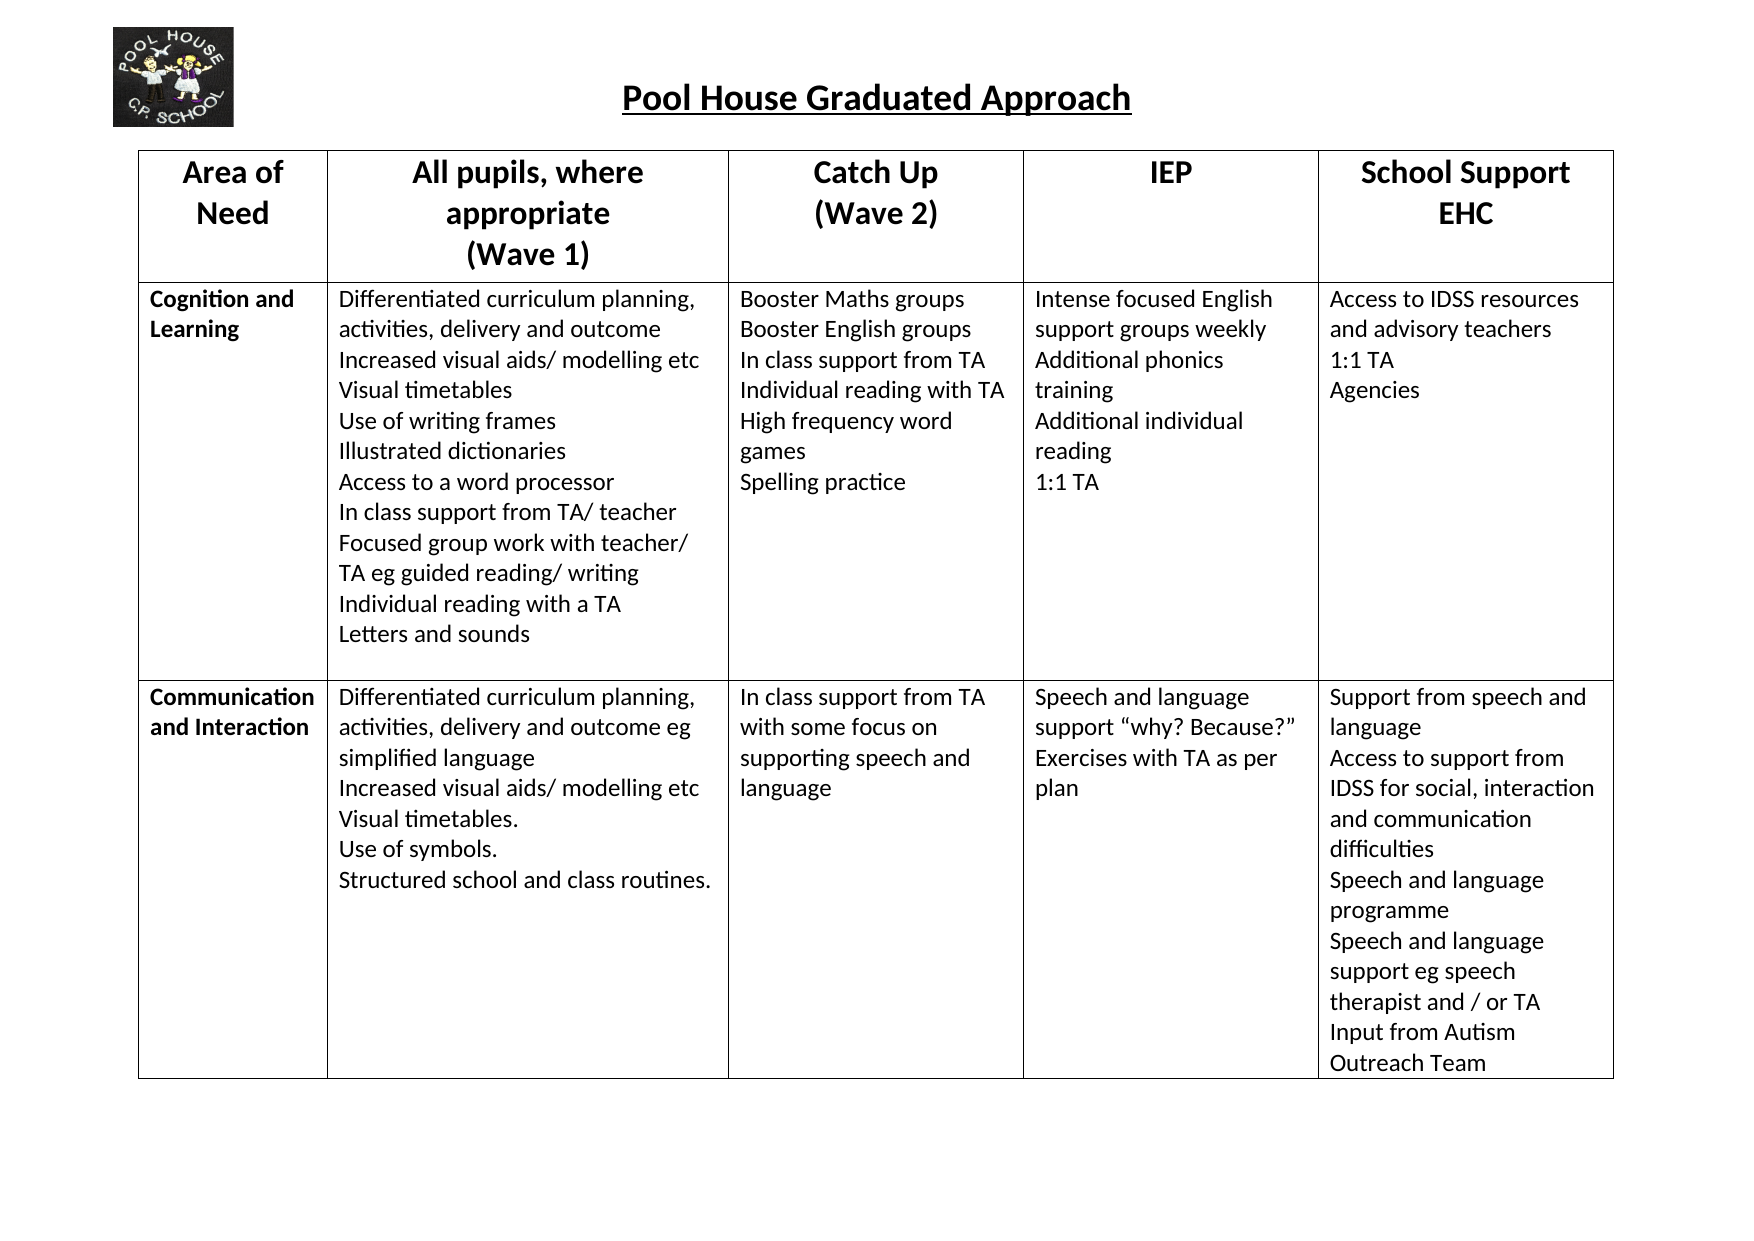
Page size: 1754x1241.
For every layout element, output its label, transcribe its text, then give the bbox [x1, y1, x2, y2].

picture [113, 27, 234, 127]
table_cell Differentiated curriculum planning, activities, delivery and outcome Increased visual aids/ modelling etc Visual timetables Use of writing frames Illustrated dictionaries Access to a word processor In class support from TA/ teacher Focused group work with teacher/ TA eg guided reading/ writing Individual reading with a TA Letters and sounds [328, 283, 728, 680]
table_cell Access to IDSS resources and advisory teachers 1:1 TA Agencies [1319, 283, 1613, 680]
table_header All pupils, where appropriate (Wave 1) [328, 151, 728, 282]
table_header Catch Up (Wave 2) [729, 151, 1023, 282]
table_header IEP [1024, 151, 1318, 282]
table_cell In class support from TA with some focus on supporting speech and language [729, 681, 1023, 1077]
table_header School Support EHC [1319, 151, 1613, 282]
table_cell Speech and language support “why? Because?” Exercises with TA as per plan [1024, 681, 1318, 1077]
table_cell Cognition and Learning [139, 283, 327, 680]
table_cell Intense focused English support groups weekly Additional phonics training Additional individual reading 1:1 TA [1024, 283, 1318, 680]
table_cell Communication and Interaction [139, 681, 327, 1077]
table_cell Booster Maths groups Booster English groups In class support from TA Individual reading with TA High frequency word games Spelling practice [729, 283, 1023, 680]
table_header Area of Need [139, 151, 327, 282]
